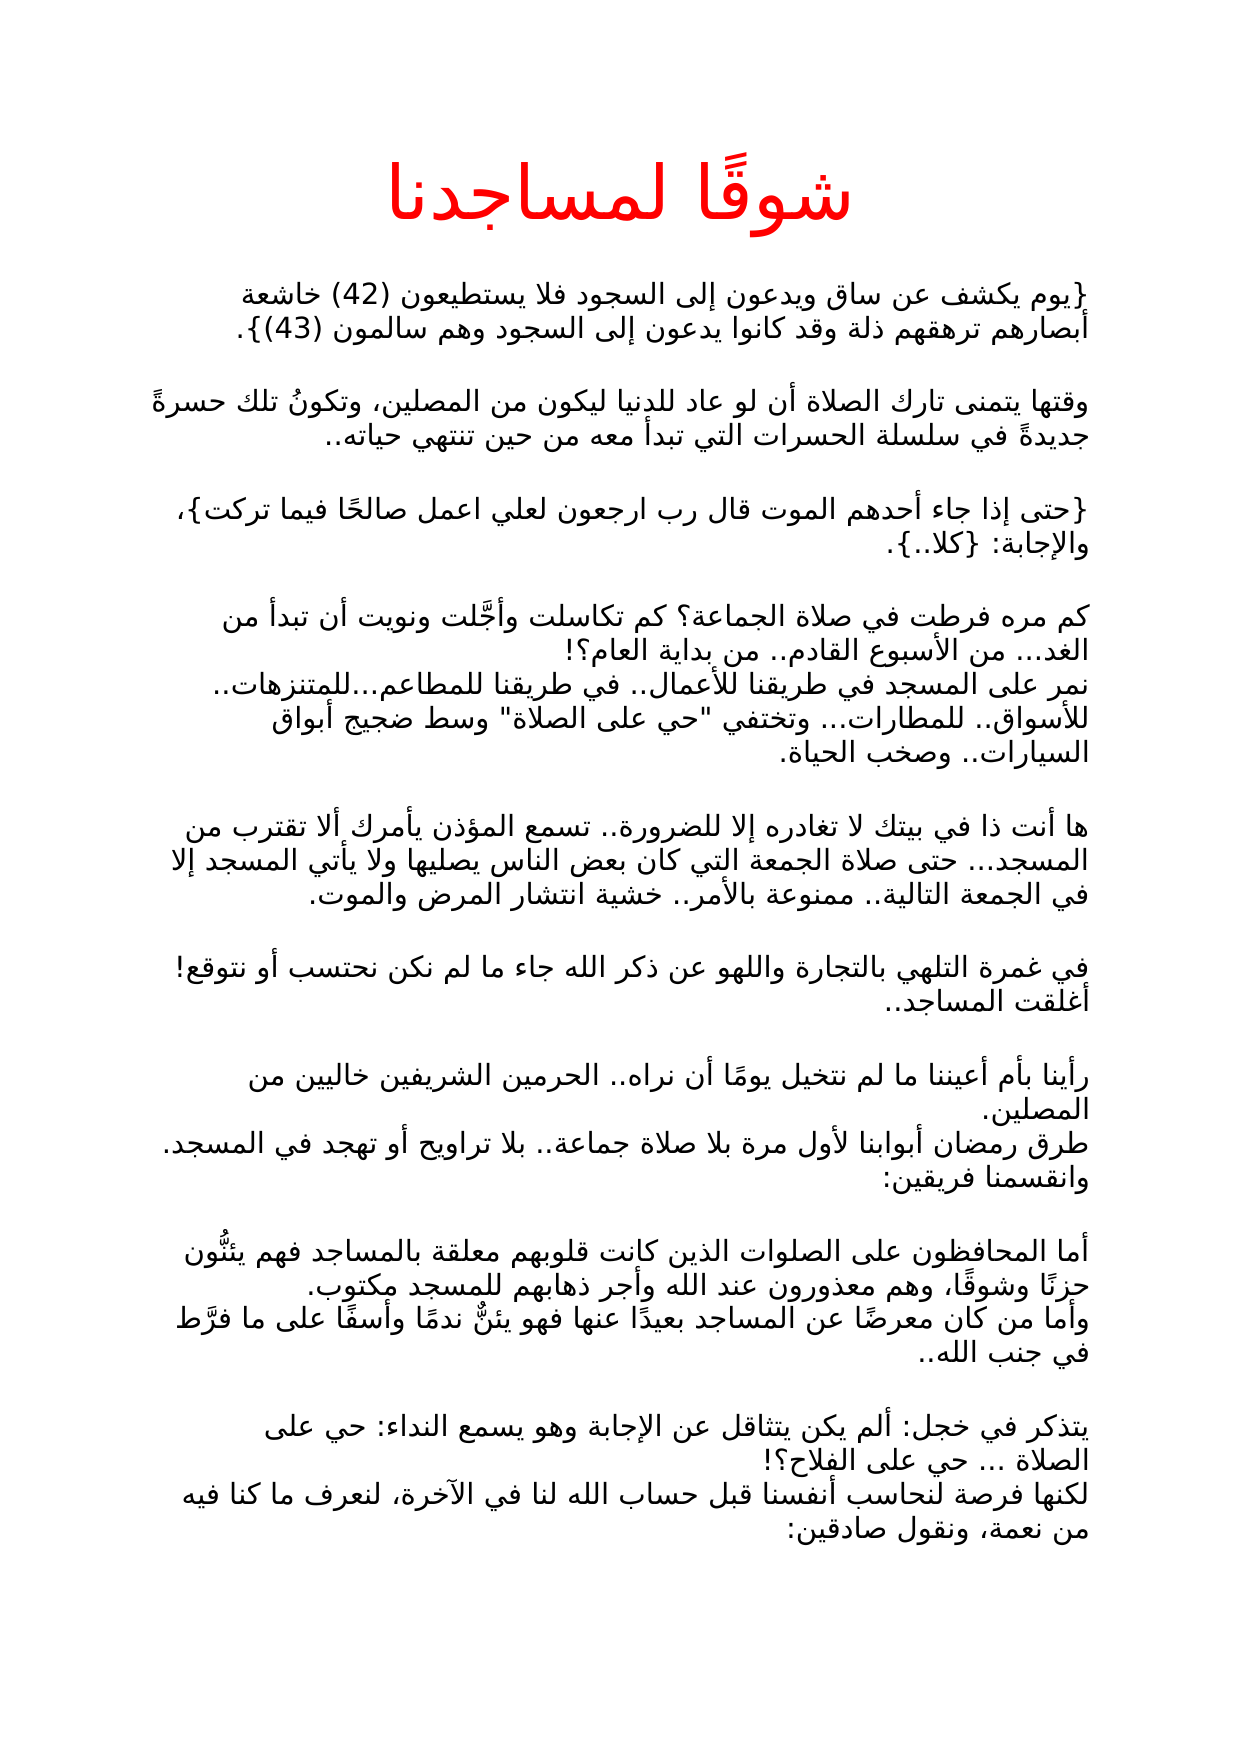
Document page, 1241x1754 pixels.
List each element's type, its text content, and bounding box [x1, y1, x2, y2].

text أما المحافظون على الصلوات الذين كانت قلوبهم معلقة بالمساجد فهم يئنُّون حزنًا وشوقًا، وهم معذورون عند الله وأجر ذهابهم للمسجد مكتوب. وأما من كان معرضًا عن المساجد بعيدًا عنها فهو يئنٌّ ندمًا وأسفًا على ما فرَّط في جنب الله.. [150, 1234, 1090, 1370]
text {حتى إذا جاء أحدهم الموت قال رب ارجعون لعلي اعمل صالحًا فيما تركت}، والإجابة: {كلا..}. [150, 492, 1090, 560]
text طرق رمضان أبوابنا لأول مرة بلا صلاة جماعة.. بلا تراويح أو تهجد في المسجد. [150, 1126, 1090, 1160]
text لكنها فرصة لنحاسب أنفسنا قبل حساب الله لنا في الآخرة، لنعرف ما كنا فيه من نعمة، ونقول صادقين: [150, 1477, 1090, 1545]
text كم مره فرطت في صلاة الجماعة؟ كم تكاسلت وأجَّلت ونويت أن تبدأ من الغد... من الأسبوع القادم.. من بداية العام؟! [150, 600, 1090, 668]
text ها أنت ذا في بيتك لا تغادره إلا للضرورة.. تسمع المؤذن يأمرك ألا تقترب من المسجد... حتى صلاة الجمعة التي كان بعض الناس يصليها ولا يأتي المسجد إلا في الجمعة التالية.. ممنوعة بالأمر.. خشية انتشار المرض والموت. [150, 809, 1090, 911]
text رأينا بأم أعيننا ما لم نتخيل يومًا أن نراه.. الحرمين الشريفين خاليين من المصلين. [150, 1058, 1090, 1126]
text نمر على المسجد في طريقنا للأعمال.. في طريقنا للمطاعم...للمتنزهات.. للأسواق.. للمطارات... وتختفي "حي على الصلاة" وسط ضجيج أبواق السيارات.. وصخب الحياة. [150, 668, 1090, 769]
text شوقًا لمساجدنا [150, 150, 1090, 237]
text {يوم يكشف عن ساق ويدعون إلى السجود فلا يستطيعون (42) خاشعة أبصارهم ترهقهم ذلة وقد كانوا يدعون إلى السجود وهم سالمون (43)}. [150, 277, 1090, 345]
text وقتها يتمنى تارك الصلاة أن لو عاد للدنيا ليكون من المصلين، وتكونُ تلك حسرةً جديدةً في سلسلة الحسرات التي تبدأ معه من حين تنتهي حياته.. [150, 384, 1090, 452]
text في غمرة التلهي بالتجارة واللهو عن ذكر الله جاء ما لم نكن نحتسب أو نتوقع! [150, 951, 1090, 985]
text وانقسمنا فريقين: [150, 1160, 1090, 1194]
text أغلقت المساجد.. [150, 985, 1090, 1019]
text يتذكر في خجل: ألم يكن يتثاقل عن الإجابة وهو يسمع النداء: حي على الصلاة ... حي على الفلاح؟! [150, 1409, 1090, 1477]
